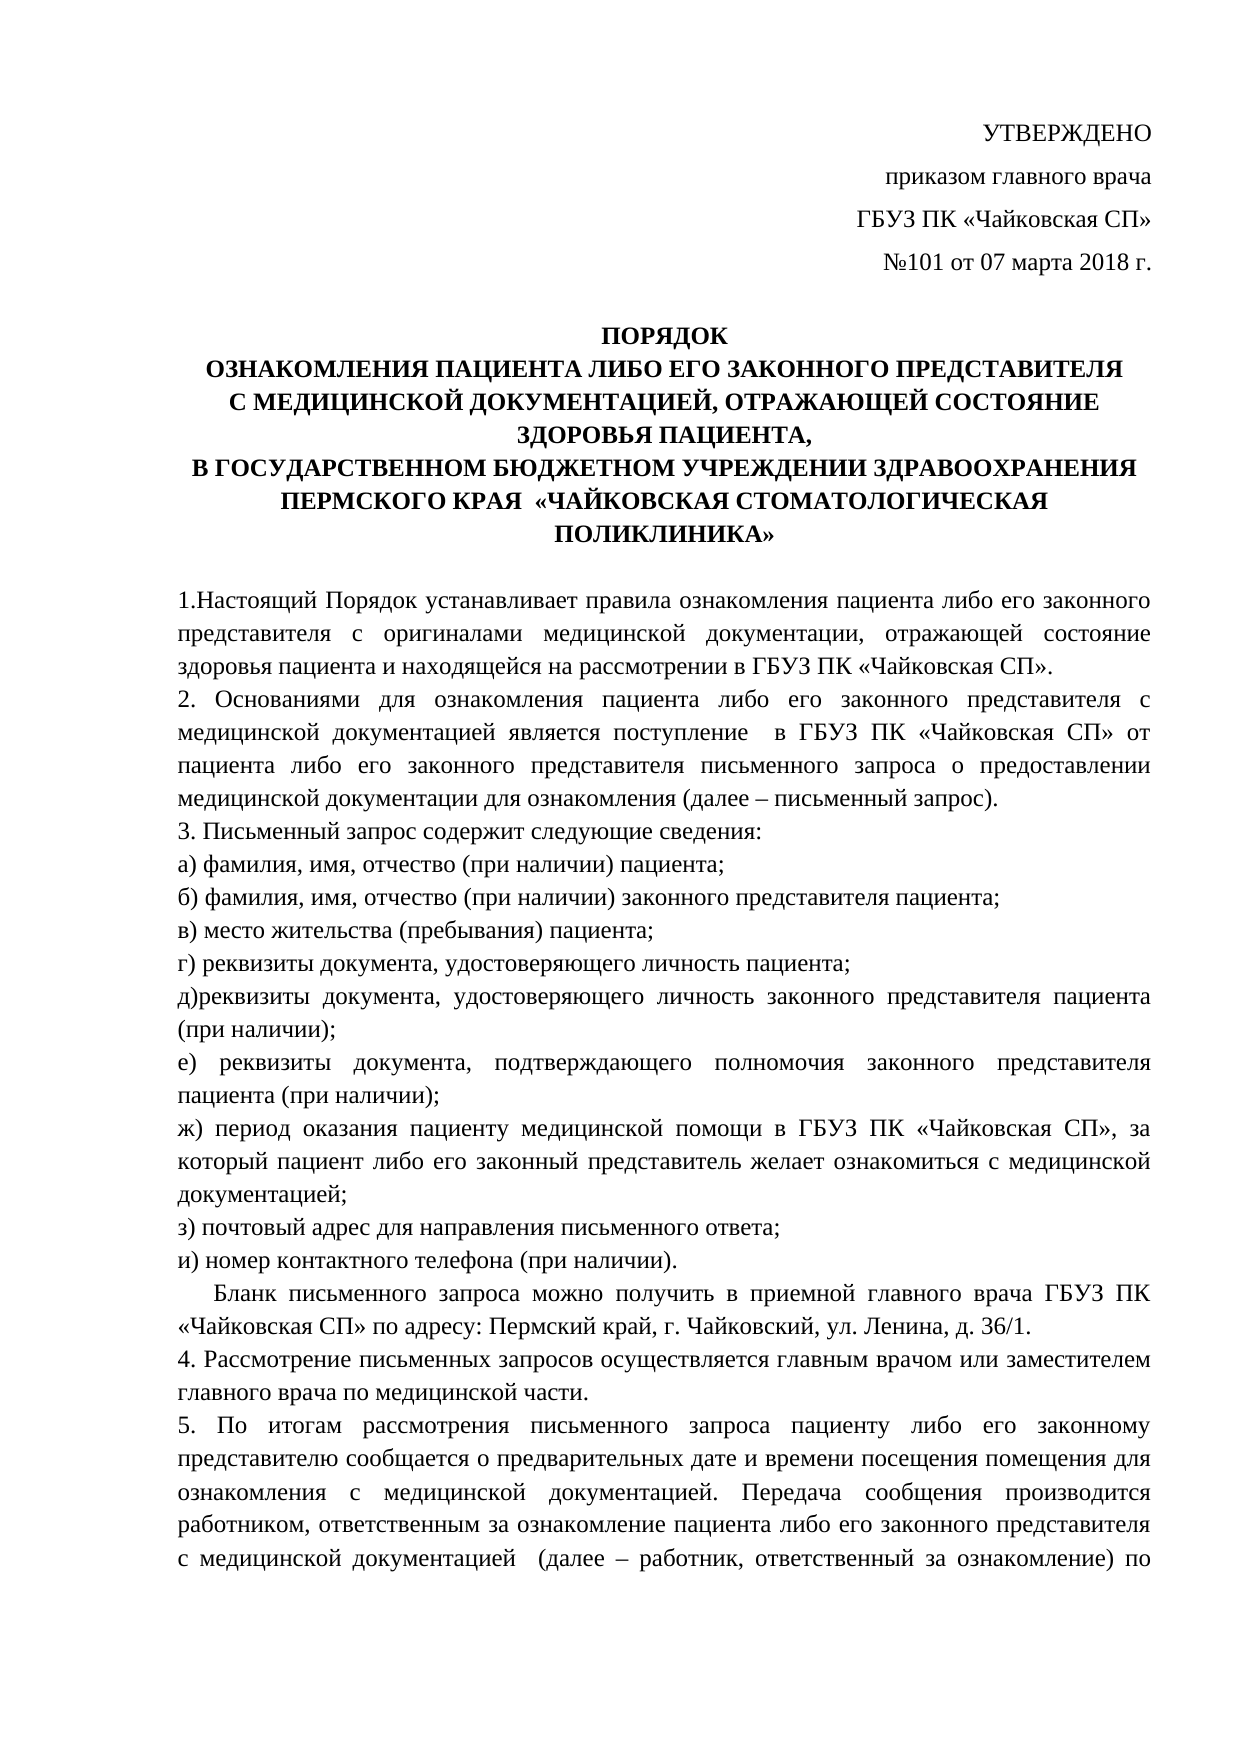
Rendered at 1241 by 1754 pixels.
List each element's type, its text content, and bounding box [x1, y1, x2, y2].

text г) реквизиты документа, удостоверяющего личность пациента; [177, 948, 1152, 977]
text в) место жительства (пребывания) пациента; [177, 915, 1152, 944]
text В ГОСУДАРСТВЕННОМ БЮДЖЕТНОМ УЧРЕЖДЕНИИ ЗДРАВООХРАНЕНИЯ ПЕРМСКОГО КРАЯ «ЧАЙКОВСКАЯ СТОМАТОЛОГИЧЕСКАЯ ПОЛИКЛИНИКА» [177, 453, 1152, 548]
text з) почтовый адрес для направления письменного ответа; [177, 1212, 1152, 1241]
text приказом главного врача [177, 161, 1152, 190]
text №101 от 07 марта 2018 г. [177, 247, 1152, 276]
text 4. Рассмотрение письменных запросов осуществляется главным врачом или заместителем главного врача по медицинской части. [177, 1344, 1152, 1406]
text ПОРЯДОК [177, 321, 1152, 349]
text 3. Письменный запрос содержит следующие сведения: [177, 816, 1152, 845]
text 1.Настоящий Порядок устанавливает правила ознакомления пациента либо его законного представителя с оригиналами медицинской документации, отражающей состояние здоровья пациента и находящейся на рассмотрении в ГБУЗ ПК «Чайковская СП». [177, 585, 1152, 680]
text е) реквизиты документа, подтверждающего полномочия законного представителя пациента (при наличии); [177, 1047, 1152, 1109]
text ГБУЗ ПК «Чайковская СП» [177, 204, 1152, 233]
text ж) период оказания пациенту медицинской помощи в ГБУЗ ПК «Чайковская СП», за который пациент либо его законный представитель желает ознакомиться с медицинской документацией; [177, 1113, 1152, 1208]
text ОЗНАКОМЛЕНИЯ ПАЦИЕНТА ЛИБО ЕГО ЗАКОННОГО ПРЕДСТАВИТЕЛЯ С МЕДИЦИНСКОЙ ДОКУМЕНТАЦИЕЙ, ОТРАЖАЮЩЕЙ СОСТОЯНИЕ ЗДОРОВЬЯ ПАЦИЕНТА, [177, 354, 1152, 449]
text б) фамилия, имя, отчество (при наличии) законного представителя пациента; [177, 882, 1152, 911]
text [177, 1411, 1152, 1571]
text а) фамилия, имя, отчество (при наличии) пациента; [177, 849, 1152, 878]
text д)реквизиты документа, удостоверяющего личность законного представителя пациента (при наличии); [177, 981, 1152, 1043]
text Бланк письменного запроса можно получить в приемной главного врача ГБУЗ ПК «Чайковская СП» по адресу: Пермский край, г. Чайковский, ул. Ленина, д. 36/1. [177, 1278, 1152, 1340]
text 2. Основаниями для ознакомления пациента либо его законного представителя с медицинской документацией является поступление в ГБУЗ ПК «Чайковская СП» от пациента либо его законного представителя письменного запроса о предоставлении медицинской документации для ознакомления (далее – письменный запрос). [177, 684, 1152, 812]
text УТВЕРЖДЕНО [177, 118, 1152, 147]
text и) номер контактного телефона (при наличии). [177, 1245, 1152, 1274]
